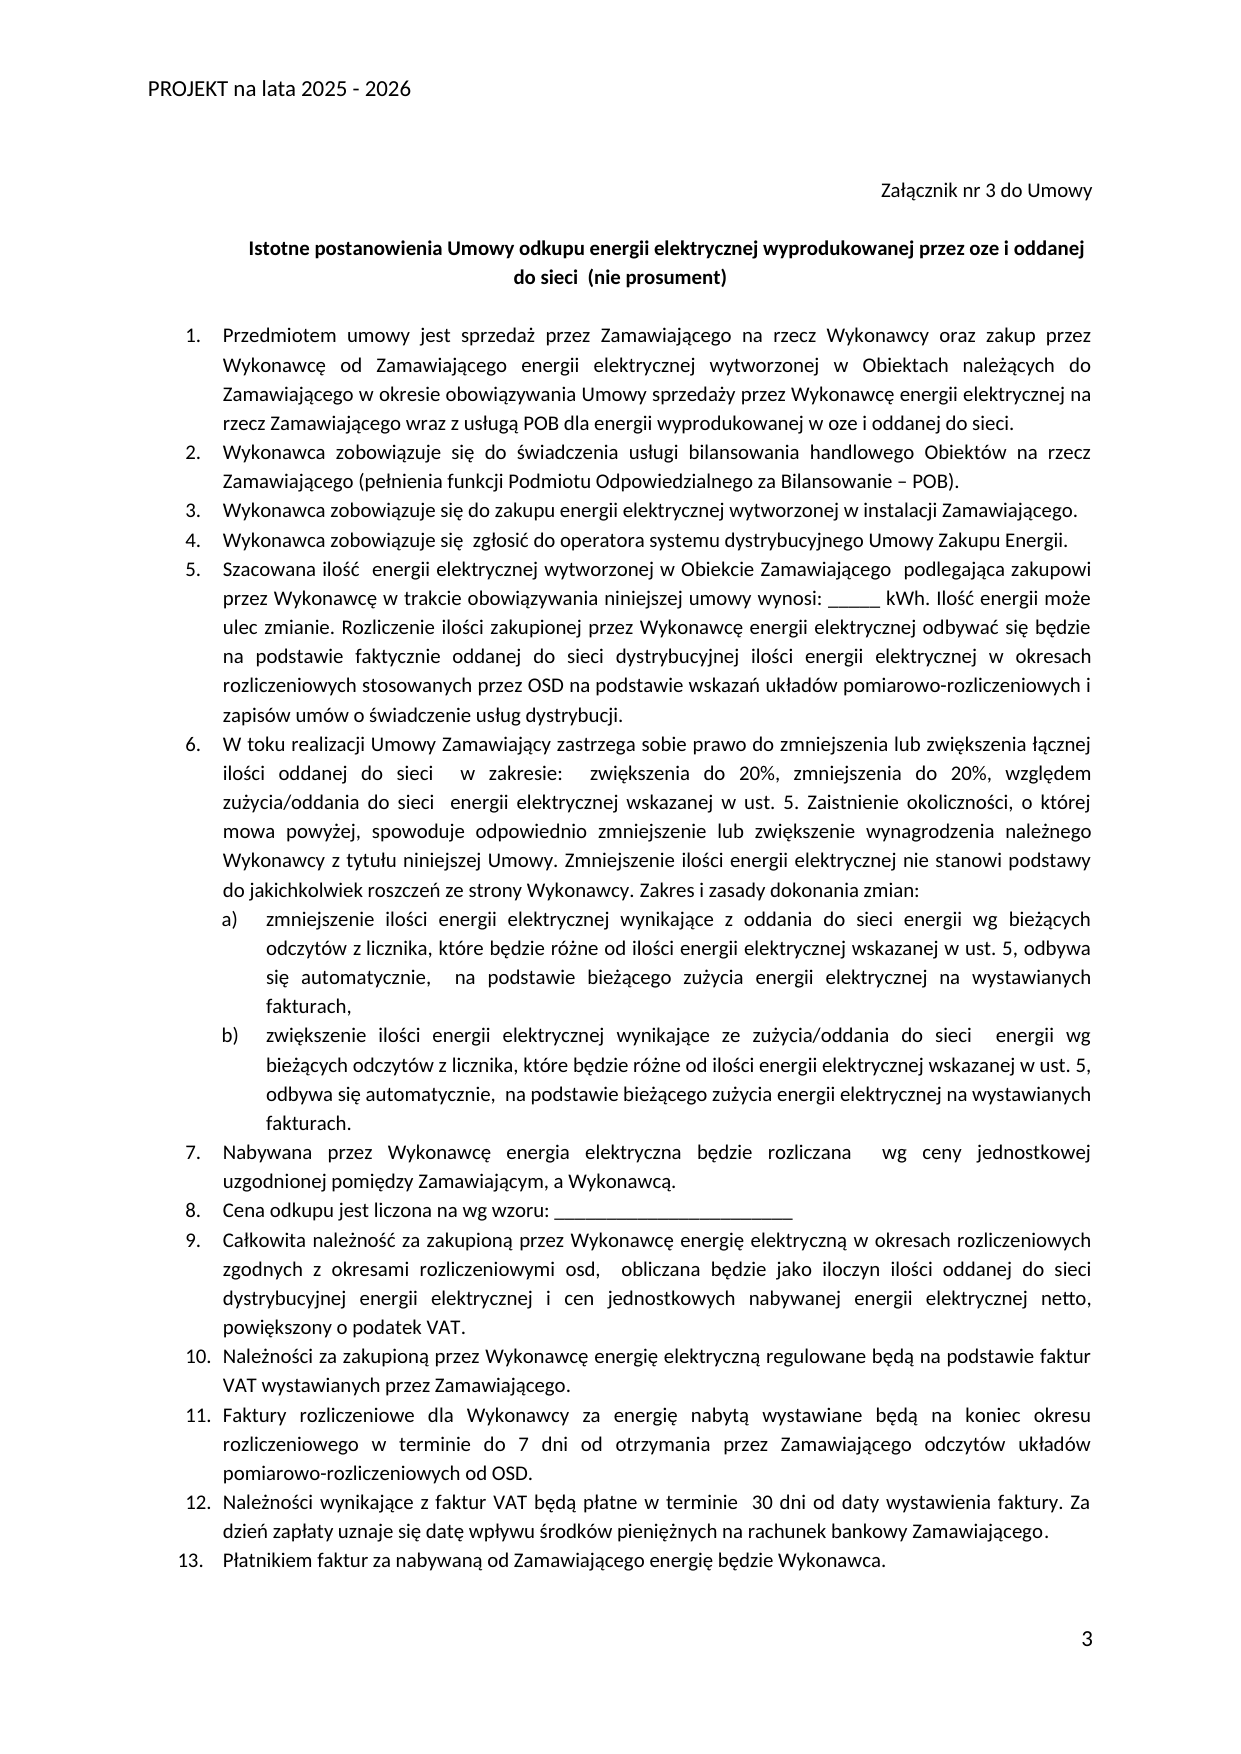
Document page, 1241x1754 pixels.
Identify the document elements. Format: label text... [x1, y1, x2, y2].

list Wykonawca zobowiązuje się zgłosić do operatora systemu dystrybucyjnego Umowy Zakupu Energii. [185, 527, 1093, 552]
list Faktury rozliczeniowe dla Wykonawcy za energię nabytą wystawiane będą na koniec okresu rozliczeniowego w terminie do 7 dni od otrzymania przez Zamawiającego odczytów układów pomiarowo-rozliczeniowych od OSD. [185, 1402, 1093, 1486]
list Szacowana ilość energii elektrycznej wytworzonej w Obiekcie Zamawiającego podlegająca zakupowi przez Wykonawcę w trakcie obowiązywania niniejszej umowy wynosi: _____ kWh. Ilość energii może ulec zmianie. Rozliczenie ilości zakupionej przez Wykonawcę energii elektrycznej odbywać się będzie na podstawie faktycznie oddanej do sieci dystrybucyjnej ilości energii elektrycznej w okresach rozliczeniowych stosowanych przez OSD na podstawie wskazań układów pomiarowo-rozliczeniowych i zapisów umów o świadczenie usług dystrybucji. [185, 556, 1093, 727]
text Istotne postanowienia Umowy odkupu energii elektrycznej wyprodukowanej przez oze i oddanej do sieci (nie prosument) [148, 235, 1093, 290]
list Należności wynikające z faktur VAT będą płatne w terminie 30 dni od daty wystawienia faktury. Za dzień zapłaty uznaje się datę wpływu środków pieniężnych na rachunek bankowy Zamawiającego. [185, 1489, 1093, 1544]
list Wykonawca zobowiązuje się do zakupu energii elektrycznej wytworzonej w instalacji Zamawiającego. [185, 498, 1093, 523]
text Załącznik nr 3 do Umowy [148, 177, 1093, 202]
list Przedmiotem umowy jest sprzedaż przez Zamawiającego na rzecz Wykonawcy oraz zakup przez Wykonawcę od Zamawiającego energii elektrycznej wytworzonej w Obiektach należących do Zamawiającego w okresie obowiązywania Umowy sprzedaży przez Wykonawcę energii elektrycznej na rzecz Zamawiającego wraz z usługą POB dla energii wyprodukowanej w oze i oddanej do sieci. [185, 323, 1093, 436]
list Należności za zakupioną przez Wykonawcę energię elektryczną regulowane będą na podstawie faktur VAT wystawianych przez Zamawiającego. [185, 1343, 1093, 1398]
list W toku realizacji Umowy Zamawiający zastrzega sobie prawo do zmniejszenia lub zwiększenia łącznej ilości oddanej do sieci w zakresie: zwiększenia do 20%, zmniejszenia do 20%, względem zużycia/oddania do sieci energii elektrycznej wskazanej w ust. 5. Zaistnienie okoliczności, o której mowa powyżej, spowoduje odpowiednio zmniejszenie lub zwiększenie wynagrodzenia należnego Wykonawcy z tytułu niniejszej Umowy. Zmniejszenie ilości energii elektrycznej nie stanowi podstawy do jakichkolwiek roszczeń ze strony Wykonawcy. Zakres i zasady dokonania zmian: [185, 731, 1093, 902]
list Całkowita należność za zakupioną przez Wykonawcę energię elektryczną w okresach rozliczeniowych zgodnych z okresami rozliczeniowymi osd, obliczana będzie jako iloczyn ilości oddanej do sieci dystrybucyjnej energii elektrycznej i cen jednostkowych nabywanej energii elektrycznej netto, powiększony o podatek VAT. [185, 1227, 1093, 1340]
list zwiększenie ilości energii elektrycznej wynikające ze zużycia/oddania do sieci energii wg bieżących odczytów z licznika, które będzie różne od ilości energii elektrycznej wskazanej w ust. 5, odbywa się automatycznie, na podstawie bieżącego zużycia energii elektrycznej na wystawianych fakturach. [221, 1023, 1093, 1136]
list Płatnikiem faktur za nabywaną od Zamawiającego energię będzie Wykonawca. [177, 1548, 1093, 1573]
list zmniejszenie ilości energii elektrycznej wynikające z oddania do sieci energii wg bieżących odczytów z licznika, które będzie różne od ilości energii elektrycznej wskazanej w ust. 5, odbywa się automatycznie, na podstawie bieżącego zużycia energii elektrycznej na wystawianych fakturach, [221, 906, 1093, 1019]
list Nabywana przez Wykonawcę energia elektryczna będzie rozliczana wg ceny jednostkowej uzgodnionej pomiędzy Zamawiającym, a Wykonawcą. [185, 1139, 1093, 1194]
list Cena odkupu jest liczona na wg wzoru: _______________________ [185, 1198, 1093, 1223]
list Wykonawca zobowiązuje się do świadczenia usługi bilansowania handlowego Obiektów na rzecz Zamawiającego (pełnienia funkcji Podmiotu Odpowiedzialnego za Bilansowanie – POB). [185, 439, 1093, 494]
